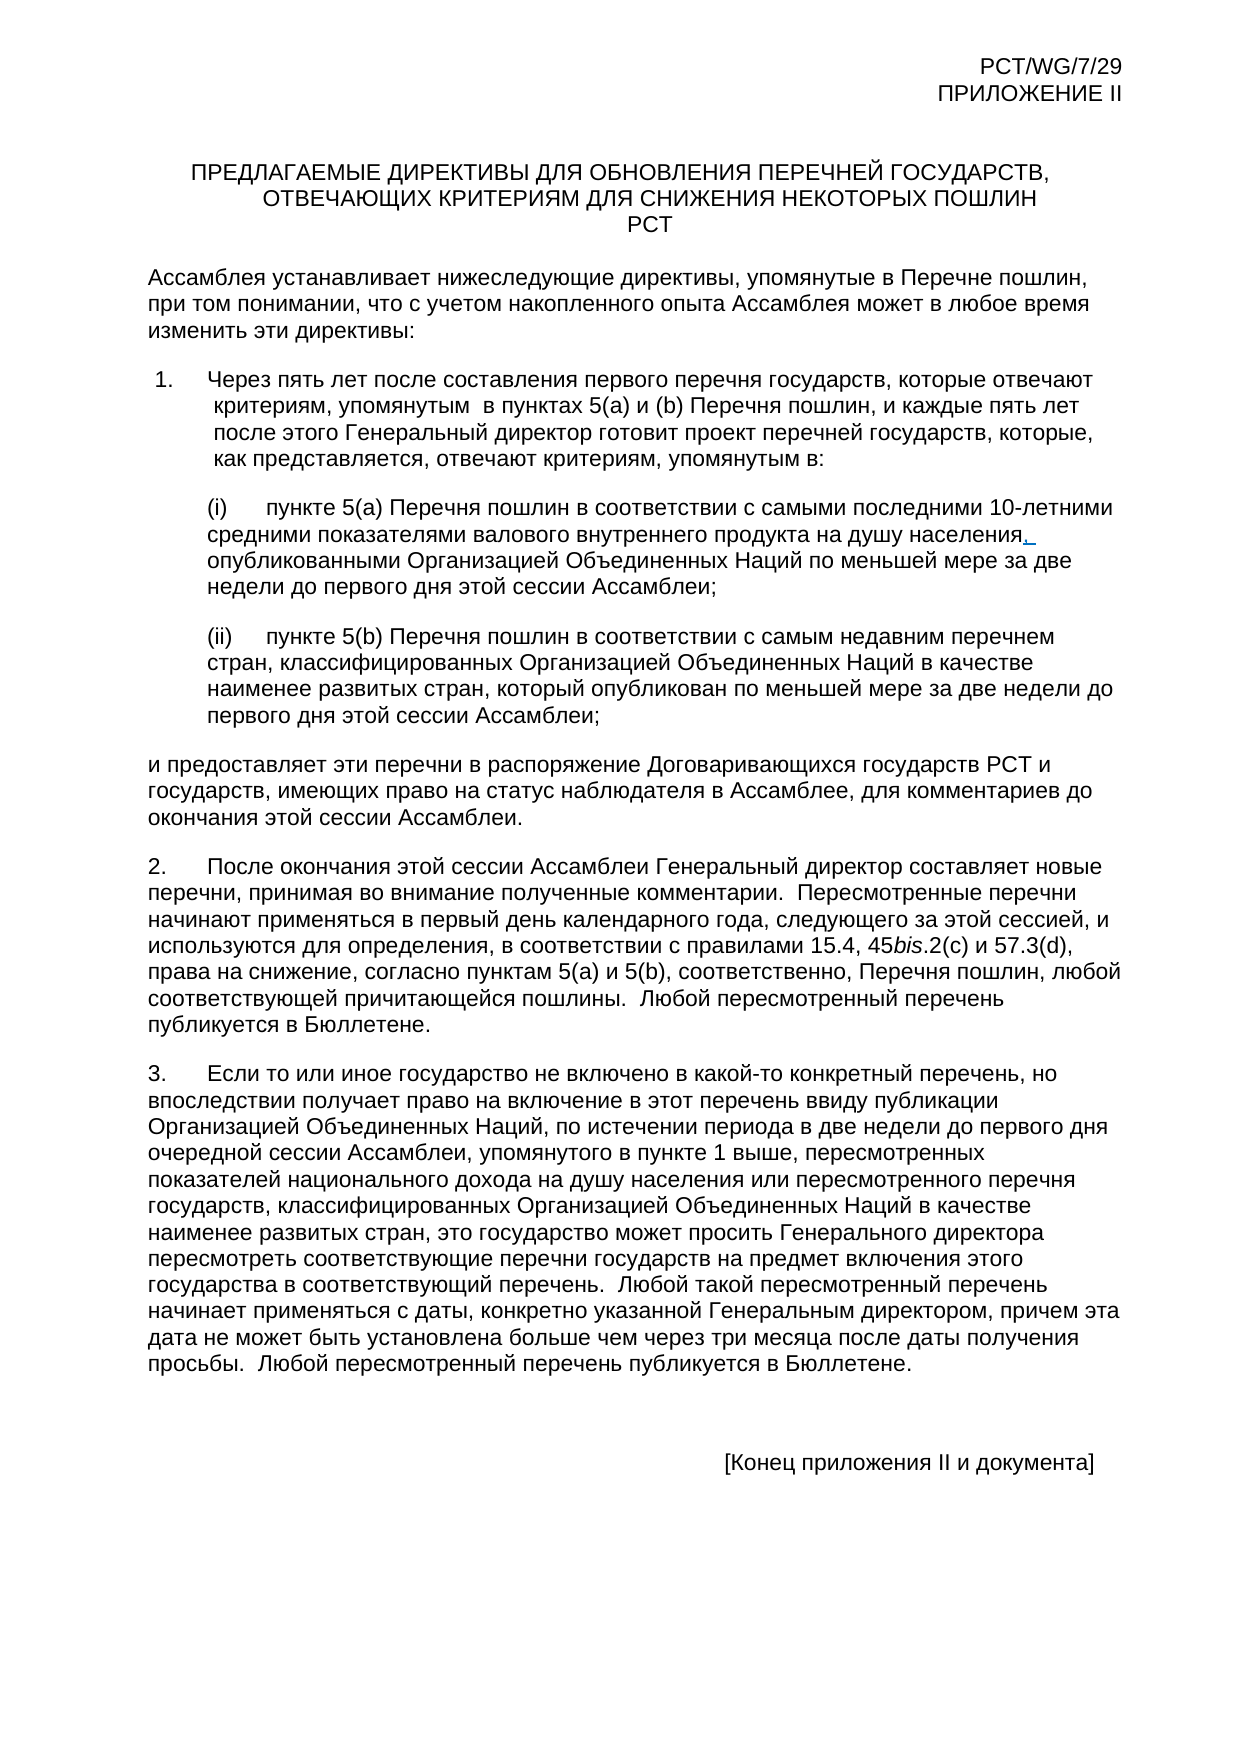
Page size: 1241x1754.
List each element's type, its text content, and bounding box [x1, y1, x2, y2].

list Через пять лет после составления первого перечня государств, которые отвечают критериям, упомянутым в пунктах 5(a) и (b) Перечня пошлин, и каждые пять лет после этого Генеральный директор готовит проект перечней государств, которые, как представляется, отвечают критериям, упомянутым в: [154, 366, 1122, 471]
list (ii) пункте 5(b) Перечня пошлин в соответствии с самым недавним перечнем стран, классифицированных Организацией Объединенных Наций в качестве наименее развитых стран, который опубликован по меньшей мере за две недели до первого дня этой сессии Ассамблеи; [207, 623, 1122, 728]
list Ассамблея устанавливает нижеследующие директивы, упомянутые в Перечне пошлин, при том понимании, что с учетом накопленного опыта Ассамблея может в любое время изменить эти директивы: [148, 264, 1122, 343]
text [Конец приложения II и документа] [724, 1449, 1122, 1475]
text Если то или иное государство не включено в какой-то конкретный перечень, но впоследствии получает право на включение в этот перечень ввиду публикации Организацией Объединенных Наций, по истечении периода в две недели до первого дня очередной сессии Ассамблеи, упомянутого в пункте 1 выше, пересмотренных показателей национального дохода на душу населения или пересмотренного перечня государств, классифицированных Организацией Объединенных Наций в качестве наименее развитых стран, это государство может просить Генерального директора пересмотреть соответствующие перечни государств на предмет включения этого государства в соответствующий перечень. Любой такой пересмотренный перечень начинает применяться с даты, конкретно указанной Генеральным директором, причем эта дата не может быть установлена больше чем через три месяца после даты получения просьбы. Любой пересмотренный перечень публикуется в Бюллетене. [148, 1060, 1122, 1377]
list (i) пункте 5(a) Перечня пошлин в соответствии с самыми последними 10-летними средними показателями валового внутреннего продукта на душу населения, опубликованными Организацией Объединенных Наций по меньшей мере за две недели до первого дня этой сессии Ассамблеи; [207, 494, 1122, 600]
text После окончания этой сессии Ассамблеи Генеральный директор составляет новые перечни, принимая во внимание полученные комментарии. Пересмотренные перечни начинают применяться в первый день календарного года, следующего за этой сессией, и используются для определения, в соответствии с правилами 15.4, 45bis.2(c) и 57.3(d), права на снижение, согласно пунктам 5(a) и 5(b), соответственно, Перечня пошлин, любой соответствующей причитающейся пошлины. Любой пересмотренный перечень публикуется в Бюллетене. [148, 853, 1122, 1037]
text ПРЕДЛАГАЕМЫЕ ДИРЕКТИВЫ ДЛЯ ОБНОВЛЕНИЯ ПЕРЕЧНЕЙ ГОСУДАРСТВ, ОТВЕЧАЮЩИХ КРИТЕРИЯМ ДЛЯ СНИЖЕНИЯ НЕКОТОРЫХ ПОШЛИН PCT [118, 158, 1122, 238]
list и предоставляет эти перечни в распоряжение Договаривающихся государств PCT и государств, имеющих право на статус наблюдателя в Ассамблее, для комментариев до окончания этой сессии Ассамблеи. [148, 751, 1122, 830]
